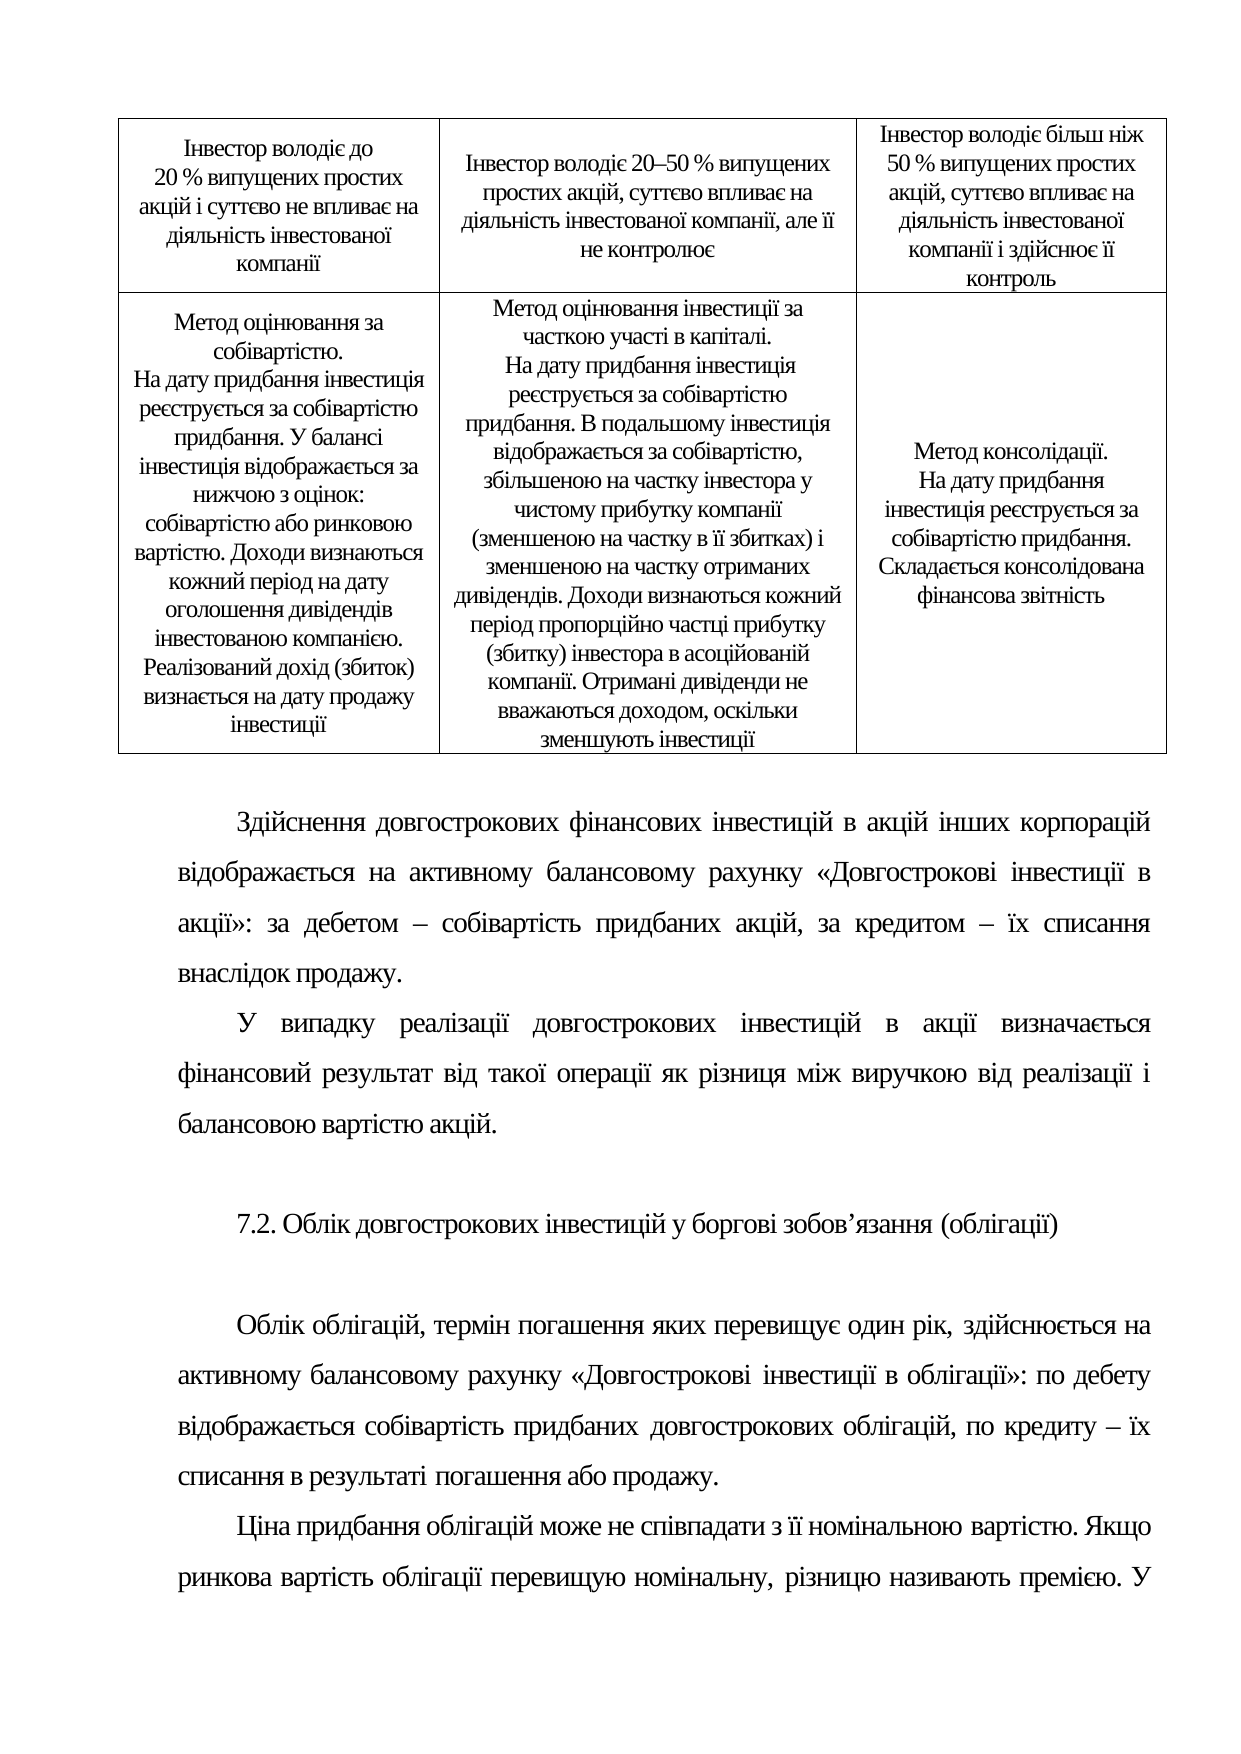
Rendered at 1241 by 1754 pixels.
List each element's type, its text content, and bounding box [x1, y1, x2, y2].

table_header Інвестор володіє до 20 % випущених простих акцій і суттєво не впливає на діяльність інвестованої компанії [119, 119, 439, 292]
table_header Інвестор володіє 20–50 % випущених простих акцій, суттєво впливає на діяльність інвестованої компанії, але її не контролює [440, 119, 856, 292]
text У випадку реалізації довгострокових інвестицій в акції визначається фінансовий результат від такої операції як різниця між виручкою від реалізації і балансовою вартістю акцій. [177, 1005, 1152, 1139]
text Облік облігацій, термін погашення яких перевищує один рік, здійснюється на активному балансовому рахунку «Довгострокові інвестиції в облігації»: по дебету відображається собівартість придбаних довгострокових облігацій, по кредиту – їх списання в результаті погашення або продажу. [177, 1307, 1152, 1492]
table_cell Метод оцінювання інвестиції за часткою участі в капіталі. На дату придбання інвестиція реєструється за собівартістю придбання. В подальшому інвестиція відображається за собівартістю, збільшеною на частку інвестора у чистому прибутку компанії (зменшеною на частку в її збитках) і зменшеною на частку отриманих дивідендів. Доходи визнаються кожний період пропорційно частці прибутку (збитку) інвестора в асоційованій компанії. Отримані дивіденди не вважаються доходом, оскільки зменшують інвестиції [440, 293, 856, 753]
text Здійснення довгострокових фінансових інвестицій в акцій інших корпорацій відображається на активному балансовому рахунку «Довгострокові інвестиції в акції»: за дебетом – собівартість придбаних акцій, за кредитом – їх списання внаслідок продажу. [177, 804, 1152, 988]
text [177, 1508, 1152, 1592]
table_cell Метод оцінювання за собівартістю. На дату придбання інвестиція реєструється за собівартістю придбання. У балансі інвестиція відображається за нижчою з оцінок: собівартістю або ринковою вартістю. Доходи визнаються кожний період на дату оголошення дивідендів інвестованою компанією. Реалізований дохід (збиток) визнається на дату продажу інвестиції [119, 293, 439, 753]
table_cell Метод консолідації. На дату придбання інвестиція реєструється за собівартістю придбання. Складається консолідована фінансова звітність [857, 293, 1166, 753]
text 7.2. Облік довгострокових інвестицій у боргові зобов’язання (облігації) [177, 1207, 1152, 1240]
table_header Інвестор володіє більш ніж 50 % випущених простих акцій, суттєво впливає на діяльність інвестованої компанії і здійснює її контроль [857, 119, 1166, 292]
